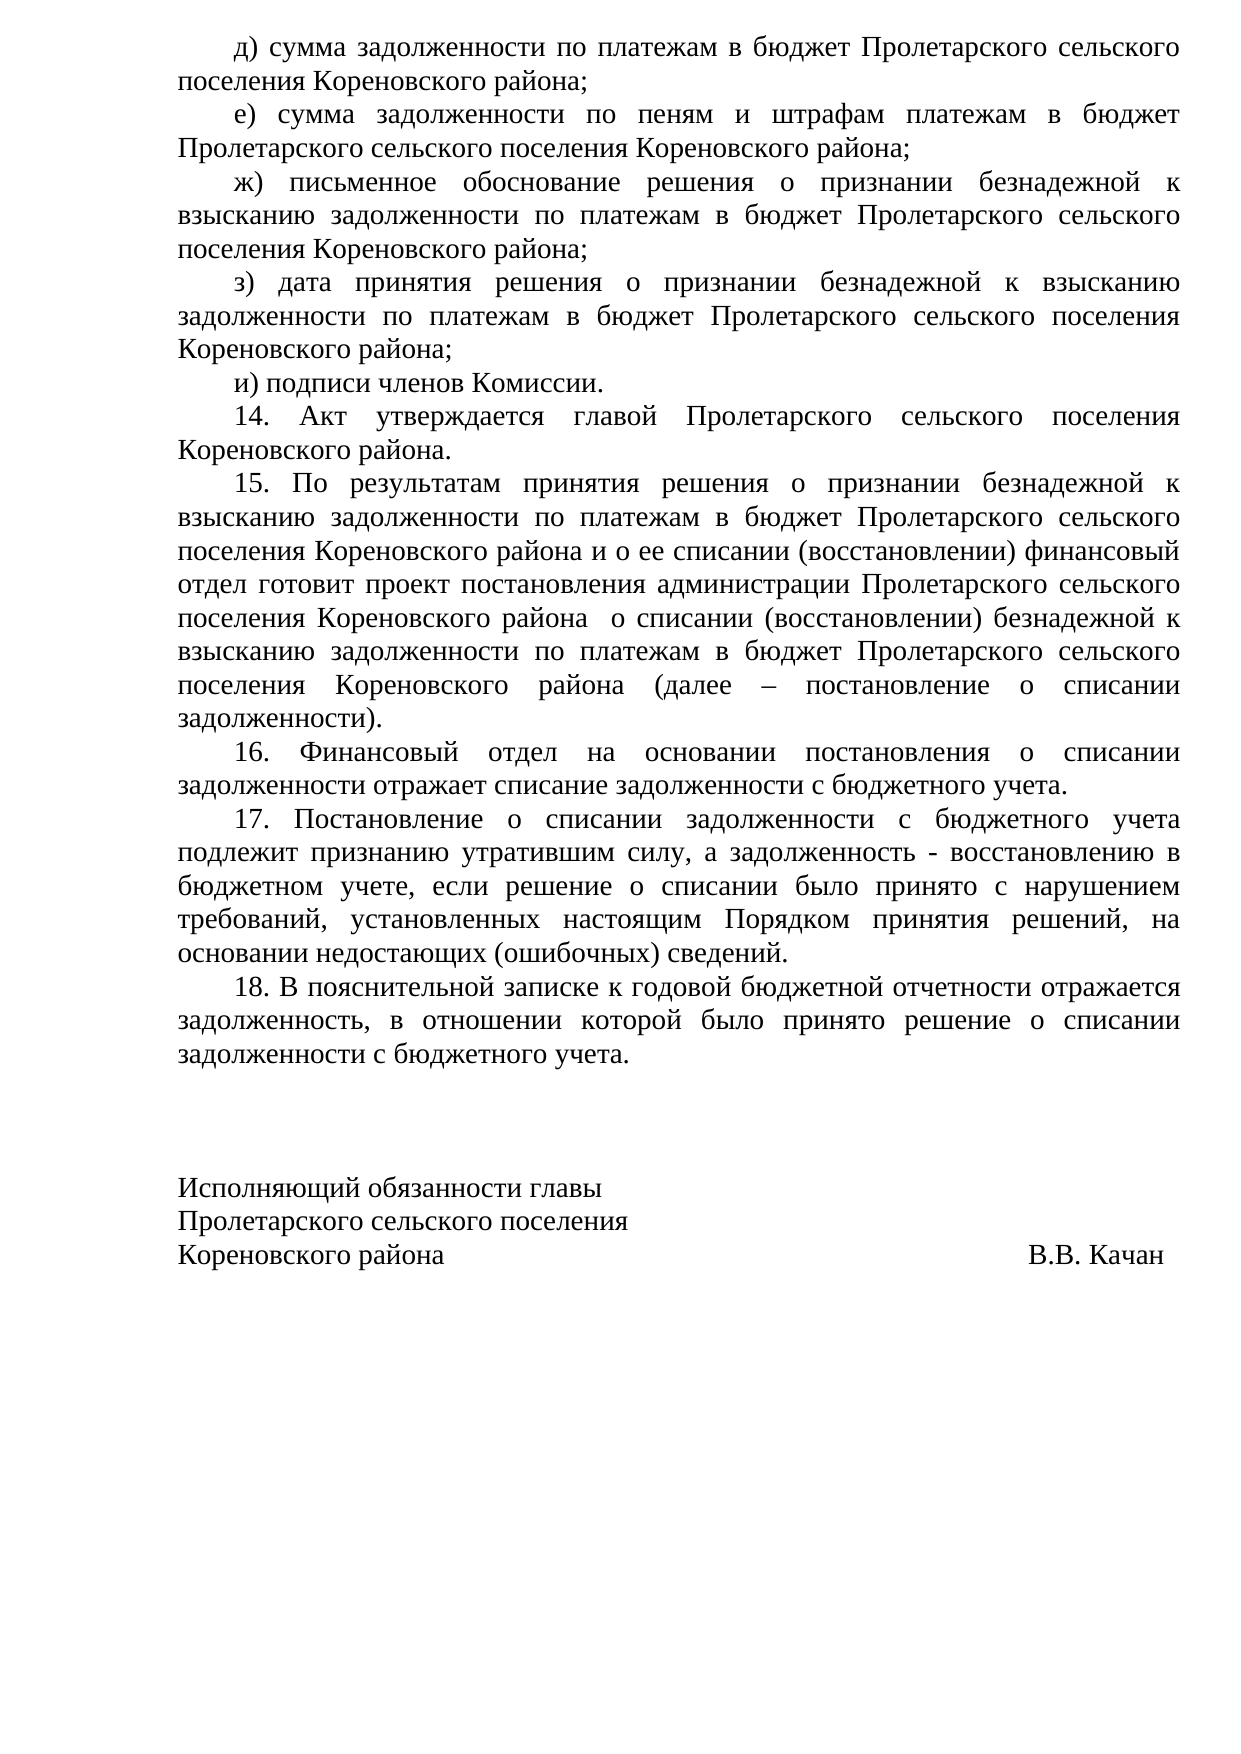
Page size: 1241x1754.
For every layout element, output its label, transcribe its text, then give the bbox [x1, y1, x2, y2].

text з) дата принятия решения о признании безнадежной к взысканию задолженности по платежам в бюджет Пролетарского сельского поселения Кореновского района; [177, 264, 1181, 365]
text 16. Финансовый отдел на основании постановления о списании задолженности отражает списание задолженности с бюджетного учета. [177, 734, 1181, 801]
text 14. Акт утверждается главой Пролетарского сельского поселения Кореновского района. [177, 398, 1181, 466]
subtitle Пролетарского сельского поселения [177, 1203, 1181, 1237]
subtitle Исполняющий обязанности главы [177, 1170, 1181, 1203]
text 15. По результатам принятия решения о признании безнадежной к взысканию задолженности по платежам в бюджет Пролетарского сельского поселения Кореновского района и о ее списании (восстановлении) финансовый отдел готовит проект постановления администрации Пролетарского сельского поселения Кореновского района о списании (восстановлении) безнадежной к взысканию задолженности по платежам в бюджет Пролетарского сельского поселения Кореновского района (далее – постановление о списании задолженности). [177, 466, 1181, 734]
text Кореновского района В.В. Качан [177, 1237, 1181, 1271]
text д) сумма задолженности по платежам в бюджет Пролетарского сельского поселения Кореновского района; [177, 29, 1181, 97]
text е) сумма задолженности по пеням и штрафам платежам в бюджет Пролетарского сельского поселения Кореновского района; [177, 97, 1181, 164]
text и) подписи членов Комиссии. [177, 365, 1181, 398]
text 18. В пояснительной записке к годовой бюджетной отчетности отражается задолженность, в отношении которой было принято решение о списании задолженности с бюджетного учета. [177, 969, 1181, 1069]
text 17. Постановление о списании задолженности с бюджетного учета подлежит признанию утратившим силу, а задолженность - восстановлению в бюджетном учете, если решение о списании было принято с нарушением требований, установленных настоящим Порядком принятия решений, на основании недостающих (ошибочных) сведений. [177, 801, 1181, 969]
text ж) письменное обоснование решения о признании безнадежной к взысканию задолженности по платежам в бюджет Пролетарского сельского поселения Кореновского района; [177, 164, 1181, 264]
